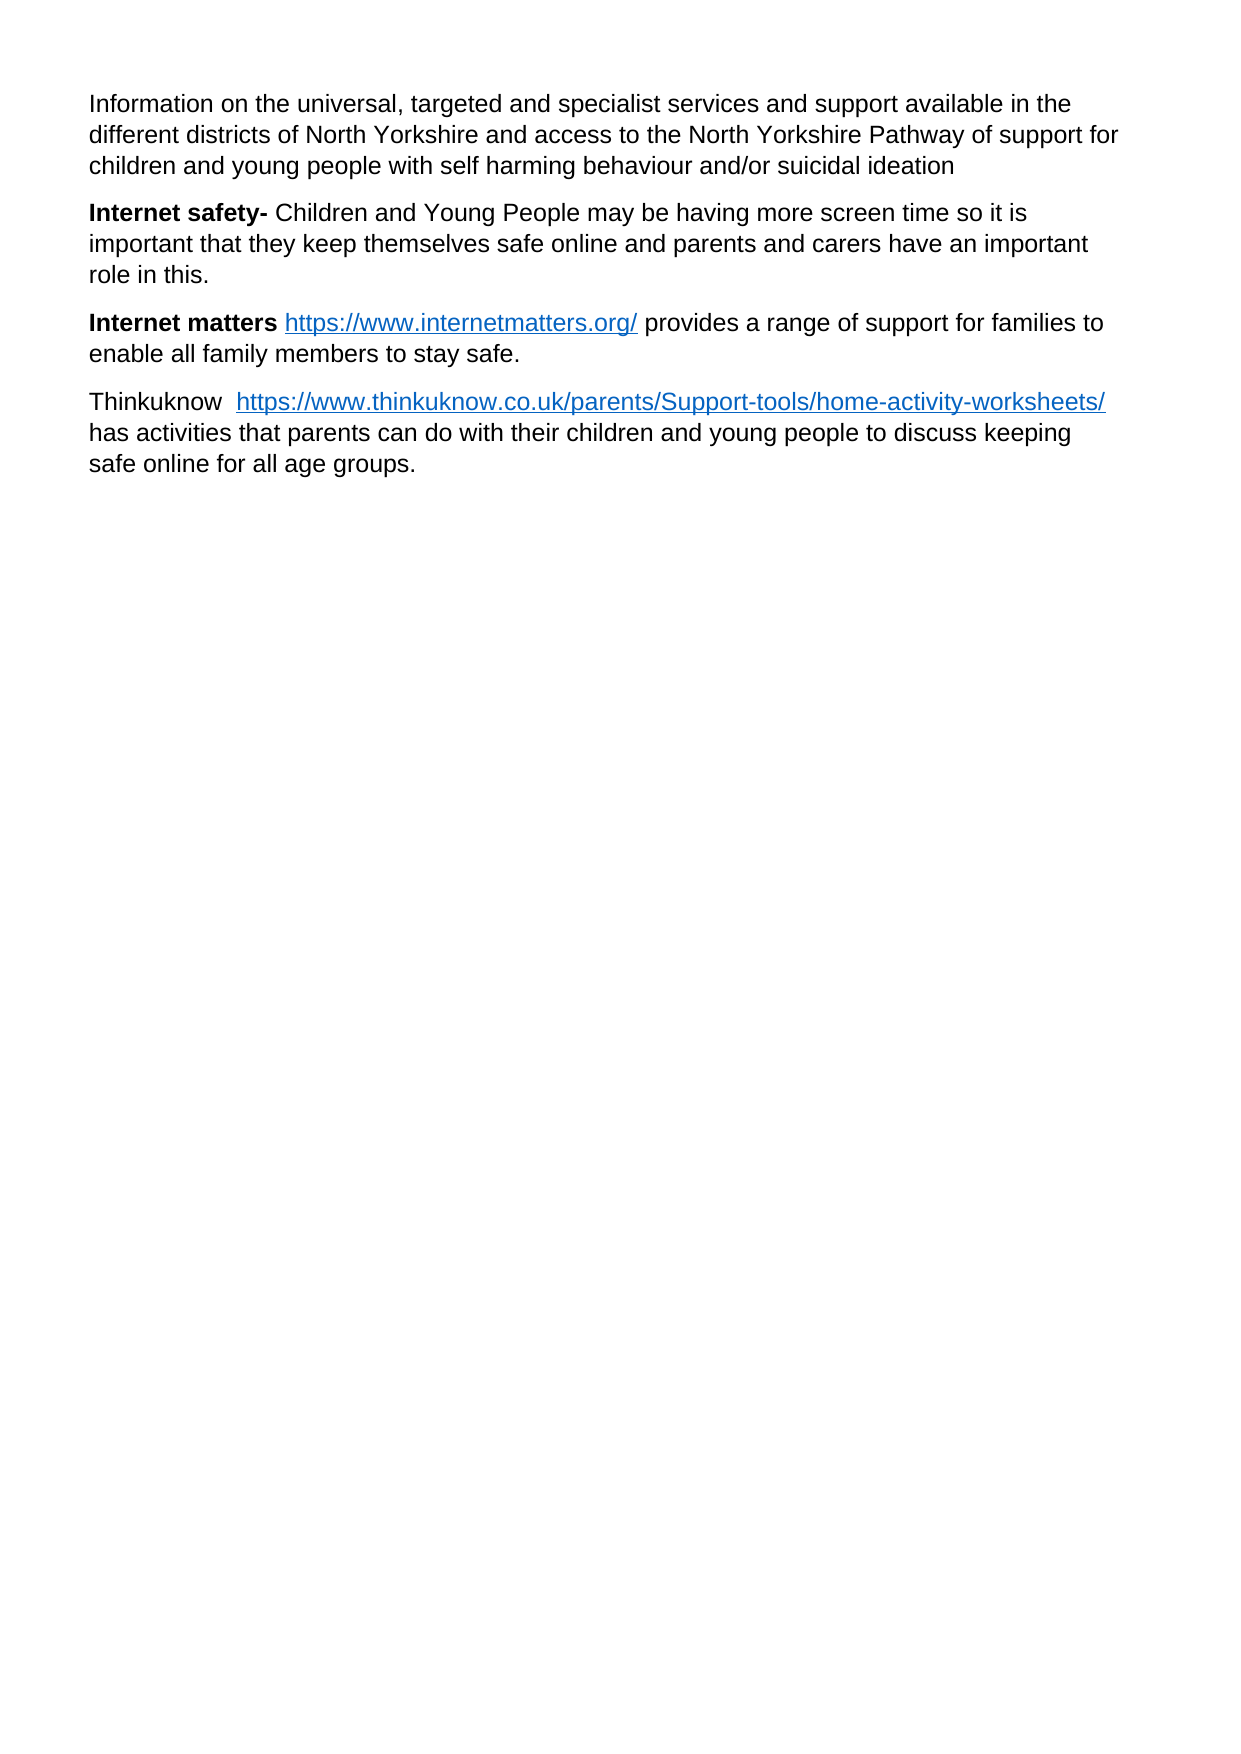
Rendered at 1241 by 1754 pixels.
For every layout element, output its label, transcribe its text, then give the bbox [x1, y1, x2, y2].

text Internet safety- Children and Young People may be having more screen time so it is important that they keep themselves safe online and parents and carers have an important role in this. [89, 198, 1122, 289]
text Information on the universal, targeted and specialist services and support available in the different districts of North Yorkshire and access to the North Yorkshire Pathway of support for children and young people with self harming behaviour and/or suicidal ideation [89, 89, 1122, 179]
text Internet matters https://www.internetmatters.org/ provides a range of support for families to enable all family members to stay safe. [89, 308, 1122, 368]
text Thinkuknow https://www.thinkuknow.co.uk/parents/Support-tools/home-activity-worksheets/ has activities that parents can do with their children and young people to discuss keeping safe online for all age groups. [89, 387, 1122, 478]
